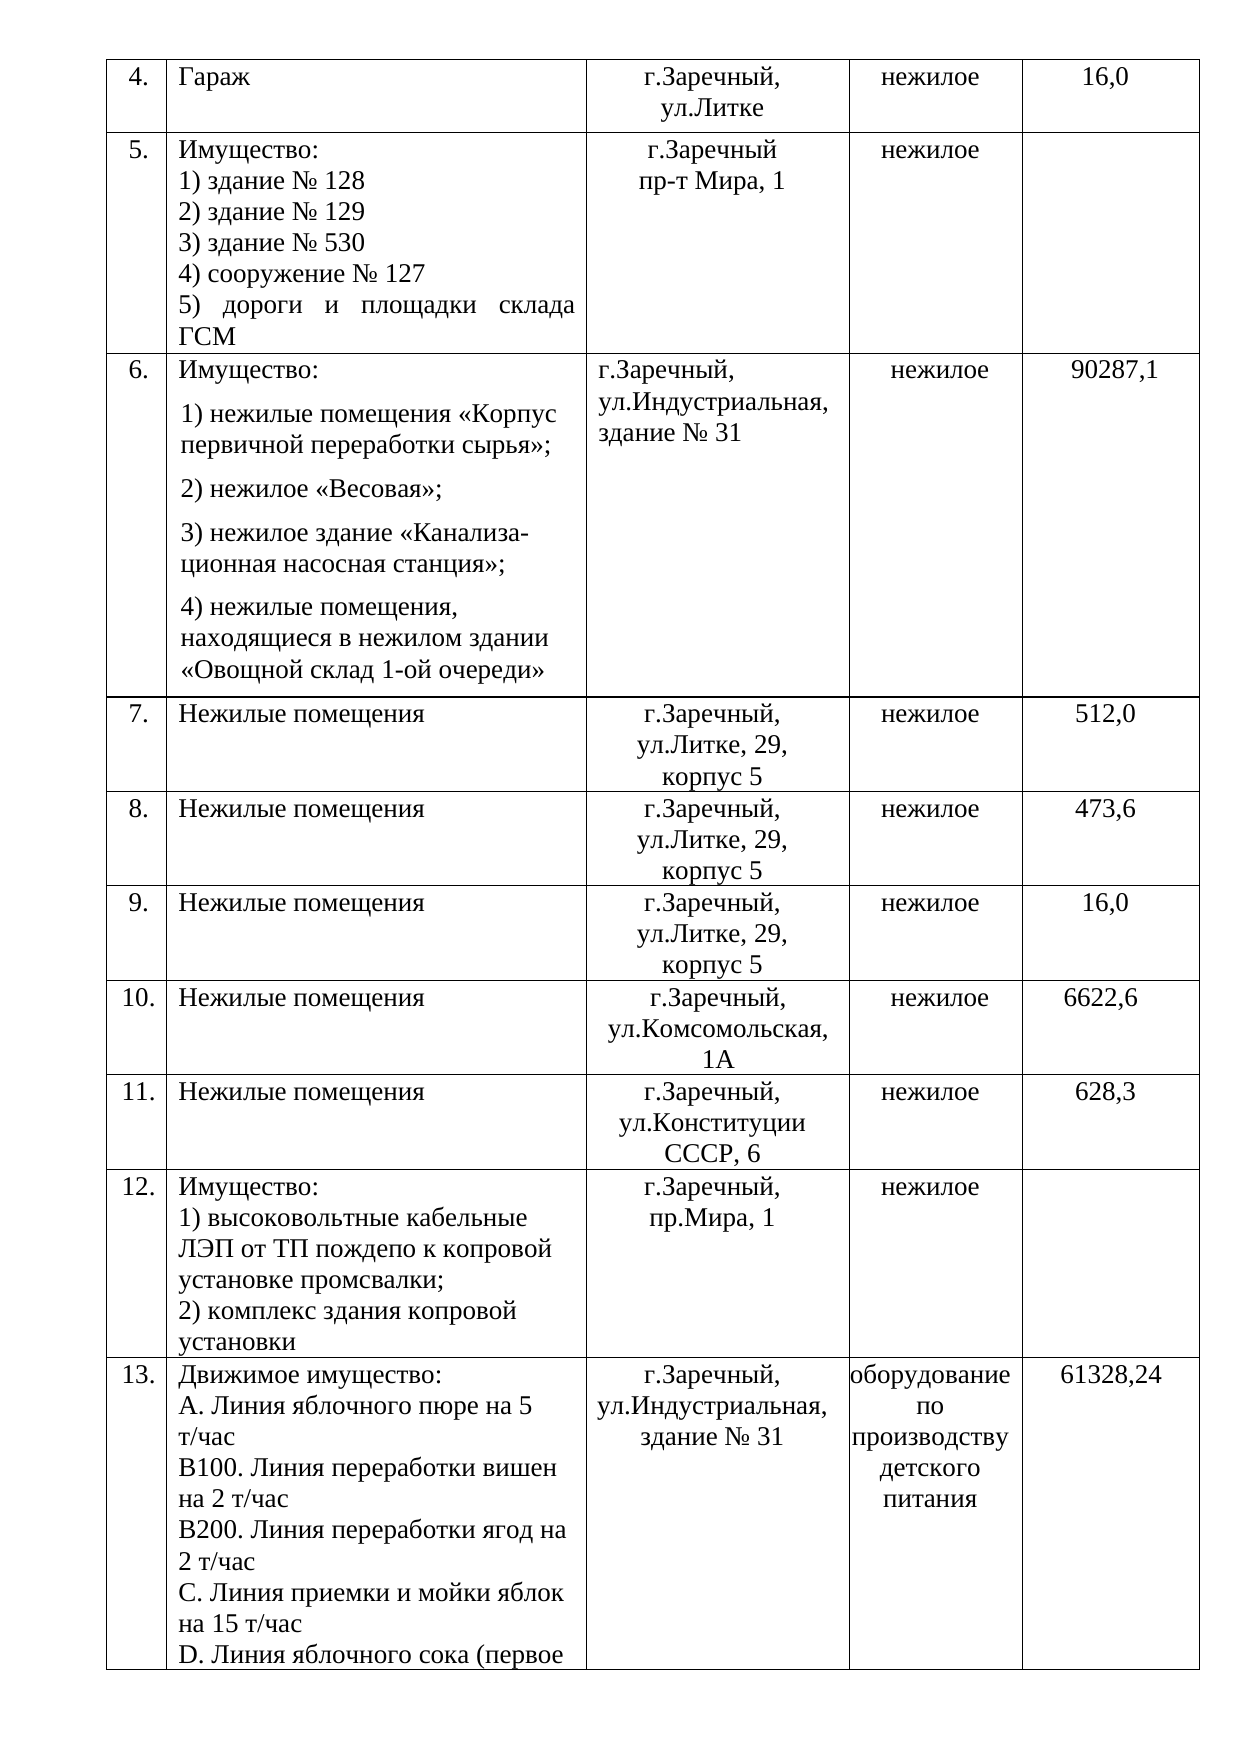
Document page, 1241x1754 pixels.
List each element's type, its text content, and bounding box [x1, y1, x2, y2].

table_cell нежилое [850, 133, 1022, 352]
table_cell нежилое [850, 354, 1022, 696]
table_cell г.Заречный, ул.Конституции СССР, 6 [587, 1075, 849, 1169]
table_cell 6. [107, 354, 166, 696]
table_cell нежилое [850, 698, 1022, 791]
table_cell Нежилые помещения [167, 886, 586, 980]
table_cell Нежилые помещения [167, 981, 586, 1074]
table_cell нежилое [850, 981, 1022, 1074]
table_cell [587, 1358, 849, 1669]
table_cell 512,0 [1023, 698, 1199, 791]
table_cell Нежилые помещения [167, 1075, 586, 1169]
table_cell 16,0 [1023, 60, 1199, 132]
table_cell Имущество: 1) высоковольтные кабельные ЛЭП от ТП пождепо к копровой установке промсвалки; 2) комплекс здания копровой установки [167, 1170, 586, 1357]
table_cell Нежилые помещения [167, 792, 586, 885]
table_cell г.Заречный, пр.Мира, 1 [587, 1170, 849, 1357]
table_cell 473,6 [1023, 792, 1199, 885]
table_cell нежилое [850, 60, 1022, 132]
table_cell Нежилые помещения [167, 698, 586, 791]
table_cell Имущество: 1) нежилые помещения «Корпус первичной переработки сырья»; 2) нежилое «Весовая»; 3) нежилое здание «Канализа-ционная насосная станция»; 4) нежилые помещения, находящиеся в нежилом здании «Овощной склад 1-ой очереди» [167, 354, 586, 696]
table_cell Имущество: 1) здание № 128 2) здание № 129 3) здание № 530 4) сооружение № 127 5) дороги и площадки склада ГСМ [167, 133, 586, 352]
table_cell 16,0 [1023, 886, 1199, 980]
table_cell г.Заречный, ул.Литке, 29, корпус 5 [587, 698, 849, 791]
table_cell 90287,1 [1023, 354, 1199, 696]
table_cell г.Заречный, ул.Литке [587, 60, 849, 132]
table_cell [850, 1358, 1022, 1669]
table_cell 6622,6 [1023, 981, 1199, 1074]
table_cell 10. [107, 981, 166, 1074]
table_cell 4. [107, 60, 166, 132]
table_cell 13. [107, 1358, 166, 1669]
table_cell 8. [107, 792, 166, 885]
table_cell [167, 1358, 586, 1669]
table_cell г.Заречный пр-т Мира, 1 [587, 133, 849, 352]
table_cell 12. [107, 1170, 166, 1357]
table_cell 9. [107, 886, 166, 980]
table_cell нежилое [850, 1075, 1022, 1169]
table_cell 61328,24 [1023, 1358, 1199, 1669]
table_cell 7. [107, 698, 166, 791]
table_cell 5. [107, 133, 166, 352]
table_cell г.Заречный, ул.Литке, 29, корпус 5 [587, 792, 849, 885]
table_cell 628,3 [1023, 1075, 1199, 1169]
table_cell г.Заречный, ул.Индустриальная, здание № 31 [587, 354, 849, 696]
table_cell нежилое [850, 886, 1022, 980]
table_cell 11. [107, 1075, 166, 1169]
table_cell г.Заречный, ул.Литке, 29, корпус 5 [587, 886, 849, 980]
table_cell Гараж [167, 60, 586, 132]
table_cell нежилое [850, 792, 1022, 885]
table_cell [1023, 133, 1199, 352]
table_cell [1023, 1170, 1199, 1357]
table_cell г.Заречный, ул.Комсомольская, 1А [587, 981, 849, 1074]
table_cell нежилое [850, 1170, 1022, 1357]
